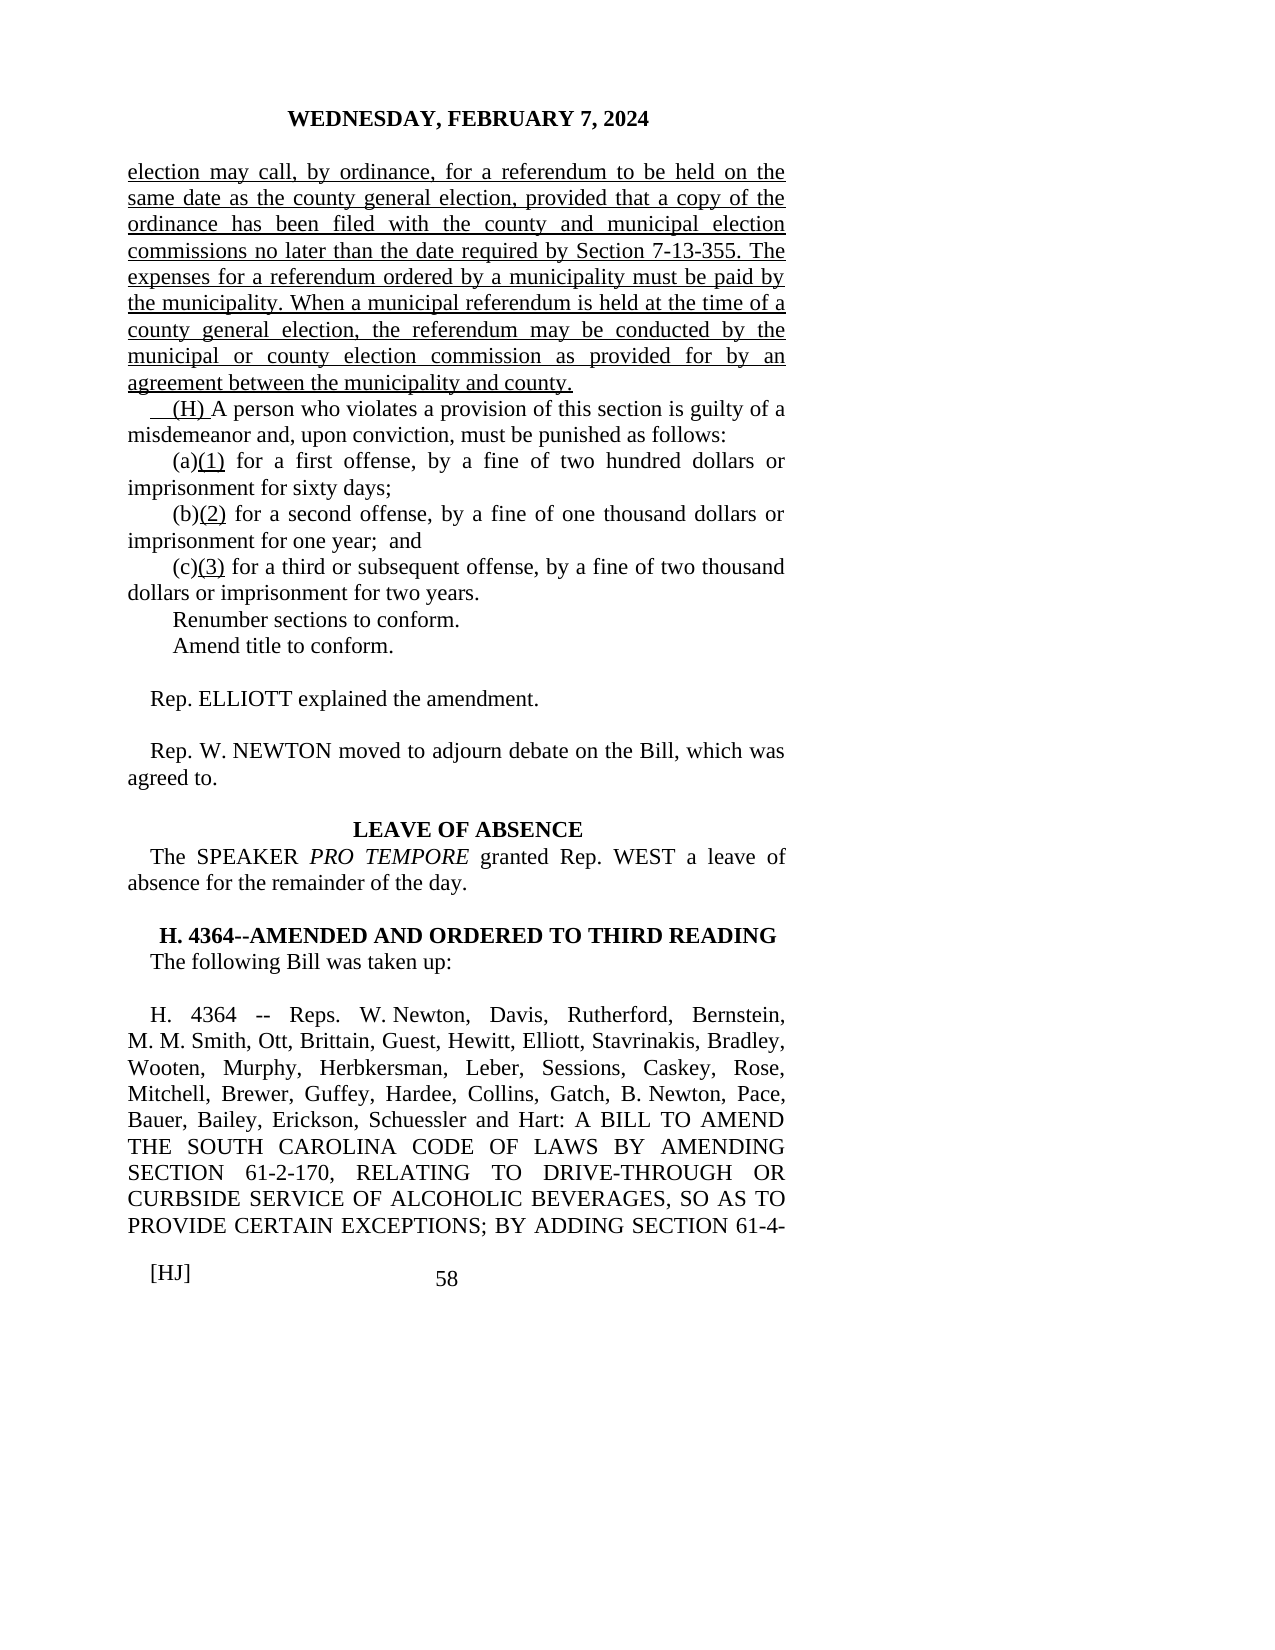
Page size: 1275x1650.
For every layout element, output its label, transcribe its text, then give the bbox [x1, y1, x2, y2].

text (c)(3) for a third or subsequent offense, by a fine of two thousand dollars or imprisonment for two years. [127, 553, 786, 606]
text The SPEAKER PRO TEMPORE granted Rep. WEST a leave of absence for the remainder of the day. [127, 843, 786, 896]
text (a)(1) for a first offense, by a fine of two hundred dollars or imprisonment for sixty days; [127, 448, 786, 500]
text (H) A person who violates a provision of this section is guilty of a misdemeanor and, upon conviction, must be punished as follows: [127, 395, 786, 448]
text Rep. W. NEWTON moved to adjourn debate on the Bill, which was agreed to. [127, 737, 786, 790]
text The following Bill was taken up: [127, 948, 786, 975]
title Amend title to conform. [150, 632, 786, 658]
text H. 4364--AMENDED AND ORDERED TO THIRD READING [127, 922, 786, 948]
text LEAVE OF ABSENCE [127, 817, 786, 843]
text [127, 1001, 786, 1238]
text Rep. ELLIOTT explained the amendment. [127, 685, 786, 711]
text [127, 158, 786, 181]
text Renumber sections to conform. [150, 606, 786, 632]
text (b)(2) for a second offense, by a fine of one thousand dollars or imprisonment for one year; and [127, 500, 786, 553]
